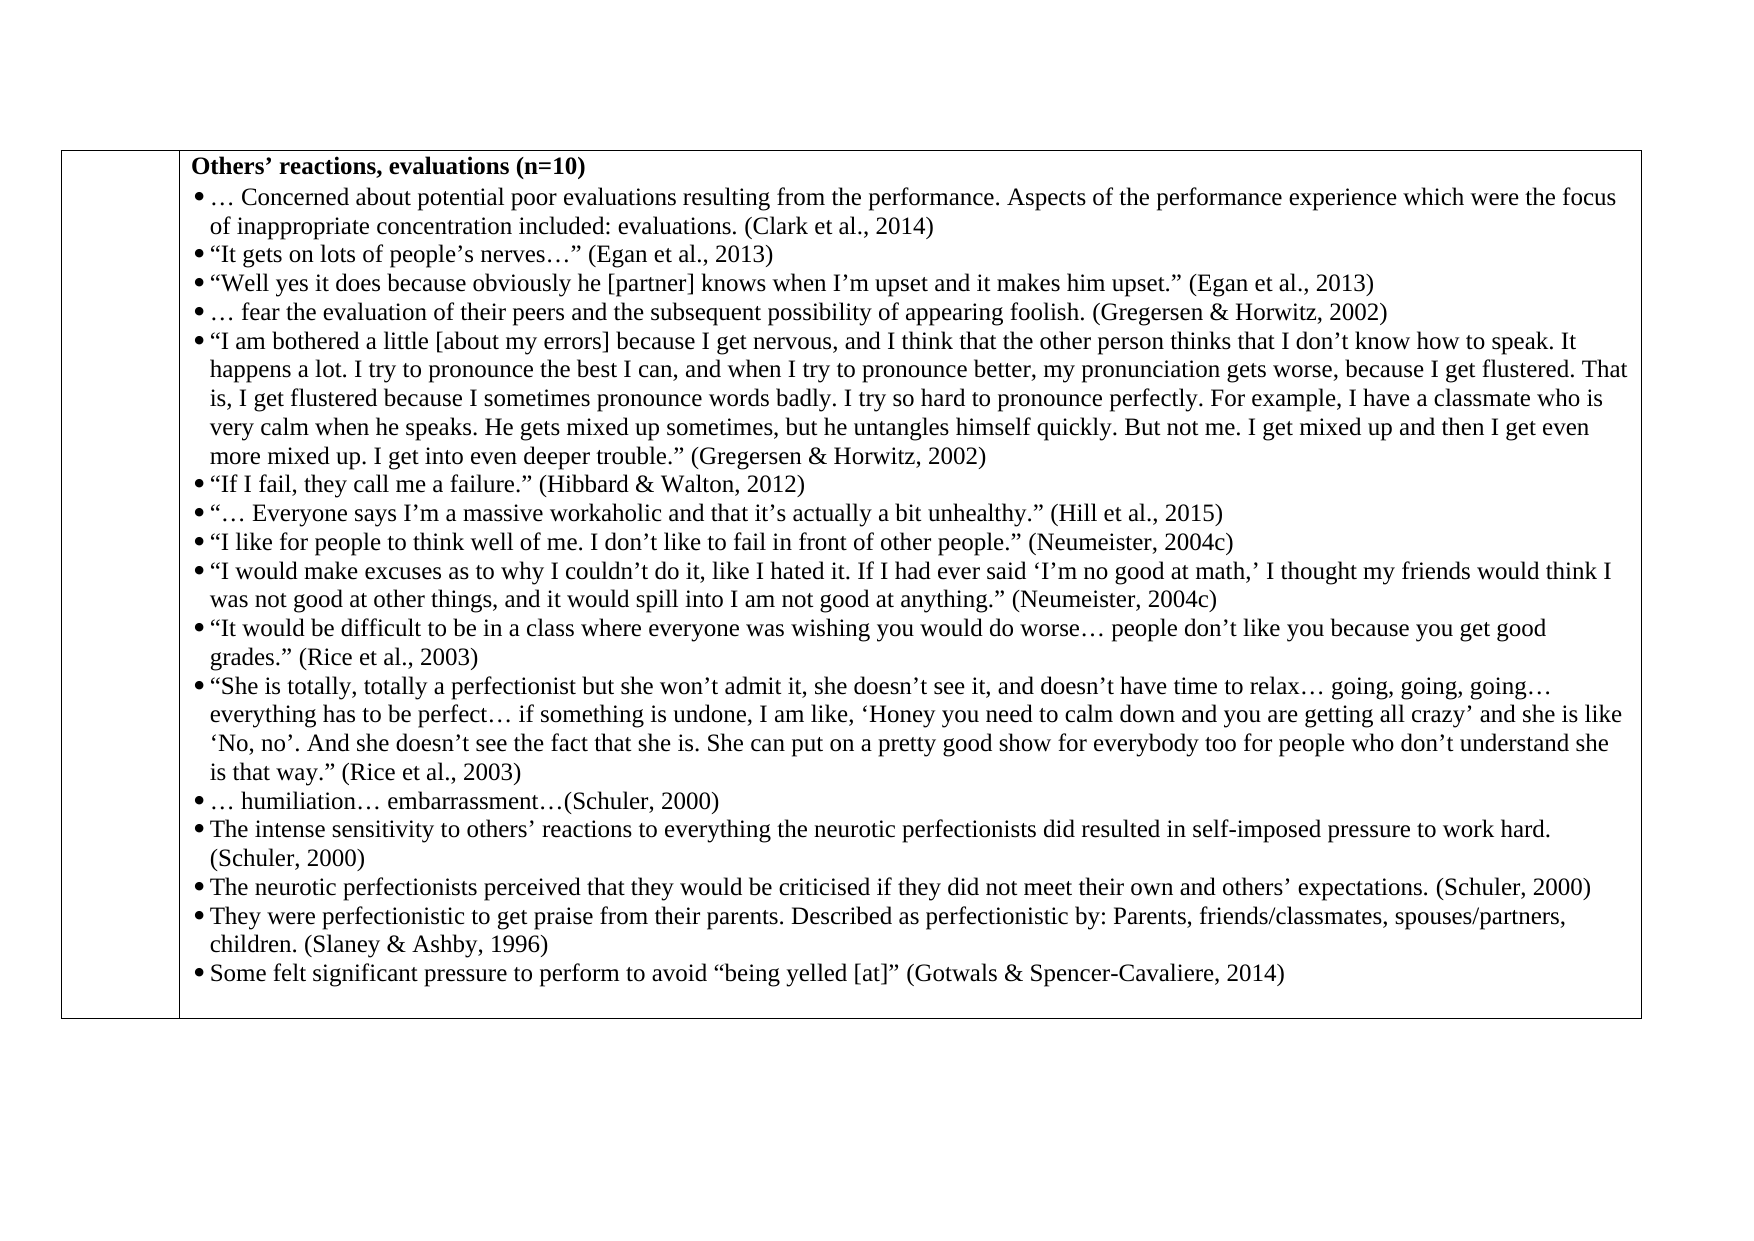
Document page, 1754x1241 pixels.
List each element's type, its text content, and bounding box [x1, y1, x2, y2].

table_cell Others’ reactions, evaluations (n=10) … Concerned about potential poor evaluations resulting from the performance. Aspects of the performance experience which were the focus of inappropriate concentration included: evaluations. (Clark et al., 2014) “It gets on lots of people’s nerves…” (Egan et al., 2013) “Well yes it does because obviously he [partner] knows when I’m upset and it makes him upset.” (Egan et al., 2013) … fear the evaluation of their peers and the subsequent possibility of appearing foolish. (Gregersen & Horwitz, 2002) “I am bothered a little [about my errors] because I get nervous, and I think that the other person thinks that I don’t know how to speak. It happens a lot. I try to pronounce the best I can, and when I try to pronounce better, my pronunciation gets worse, because I get flustered. That is, I get flustered because I sometimes pronounce words badly. I try so hard to pronounce perfectly. For example, I have a classmate who is very calm when he speaks. He gets mixed up sometimes, but he untangles himself quickly. But not me. I get mixed up and then I get even more mixed up. I get into even deeper trouble.” (Gregersen & Horwitz, 2002) “If I fail, they call me a failure.” (Hibbard & Walton, 2012) “… Everyone says I’m a massive workaholic and that it’s actually a bit unhealthy.” (Hill et al., 2015) “I like for people to think well of me. I don’t like to fail in front of other people.” (Neumeister, 2004c) “I would make excuses as to why I couldn’t do it, like I hated it. If I had ever said ‘I’m no good at math,’ I thought my friends would think I was not good at other things, and it would spill into I am not good at anything.” (Neumeister, 2004c) “It would be difficult to be in a class where everyone was wishing you would do worse… people don’t like you because you get good grades.” (Rice et al., 2003) “She is totally, totally a perfectionist but she won’t admit it, she doesn’t see it, and doesn’t have time to relax… going, going, going… everything has to be perfect… if something is undone, I am like, ‘Honey you need to calm down and you are getting all crazy’ and she is like ‘No, no’. And she doesn’t see the fact that she is. She can put on a pretty good show for everybody too for people who don’t understand she is that way.” (Rice et al., 2003) … humiliation… embarrassment…(Schuler, 2000) The intense sensitivity to others’ reactions to everything the neurotic perfectionists did resulted in self-imposed pressure to work hard. (Schuler, 2000) The neurotic perfectionists perceived that they would be criticised if they did not meet their own and others’ expectations. (Schuler, 2000) They were perfectionistic to get praise from their parents. Described as perfectionistic by: Parents, friends/classmates, spouses/partners, children. (Slaney & Ashby, 1996) Some felt significant pressure to perform to avoid “being yelled [at]” (Gotwals & Spencer-Cavaliere, 2014) [180, 151, 1641, 1018]
table_cell [62, 151, 179, 1018]
